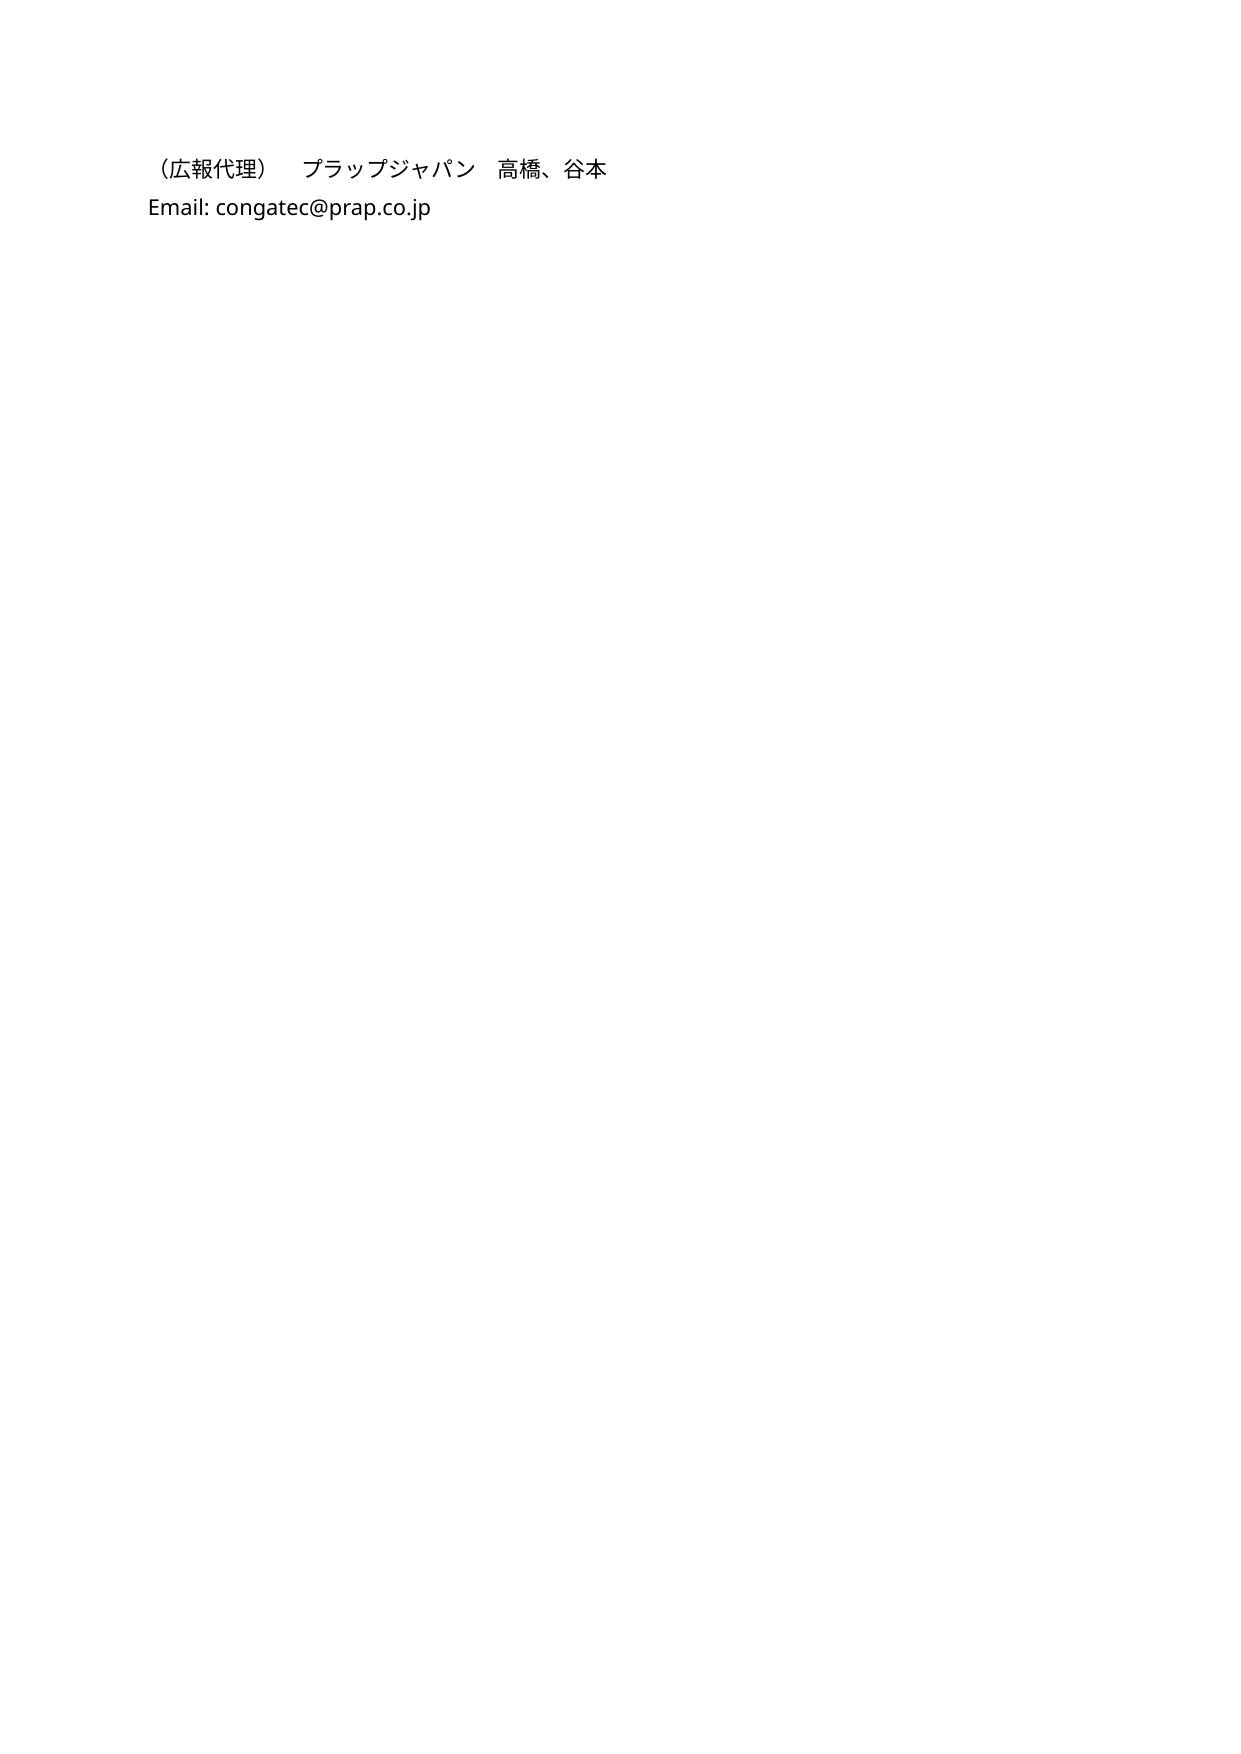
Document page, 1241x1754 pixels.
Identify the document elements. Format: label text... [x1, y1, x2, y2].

text Email: congatec@prap.co.jp [148, 185, 1063, 223]
text （広報代理） プラップジャパン 高橋、谷本 [148, 148, 1063, 185]
